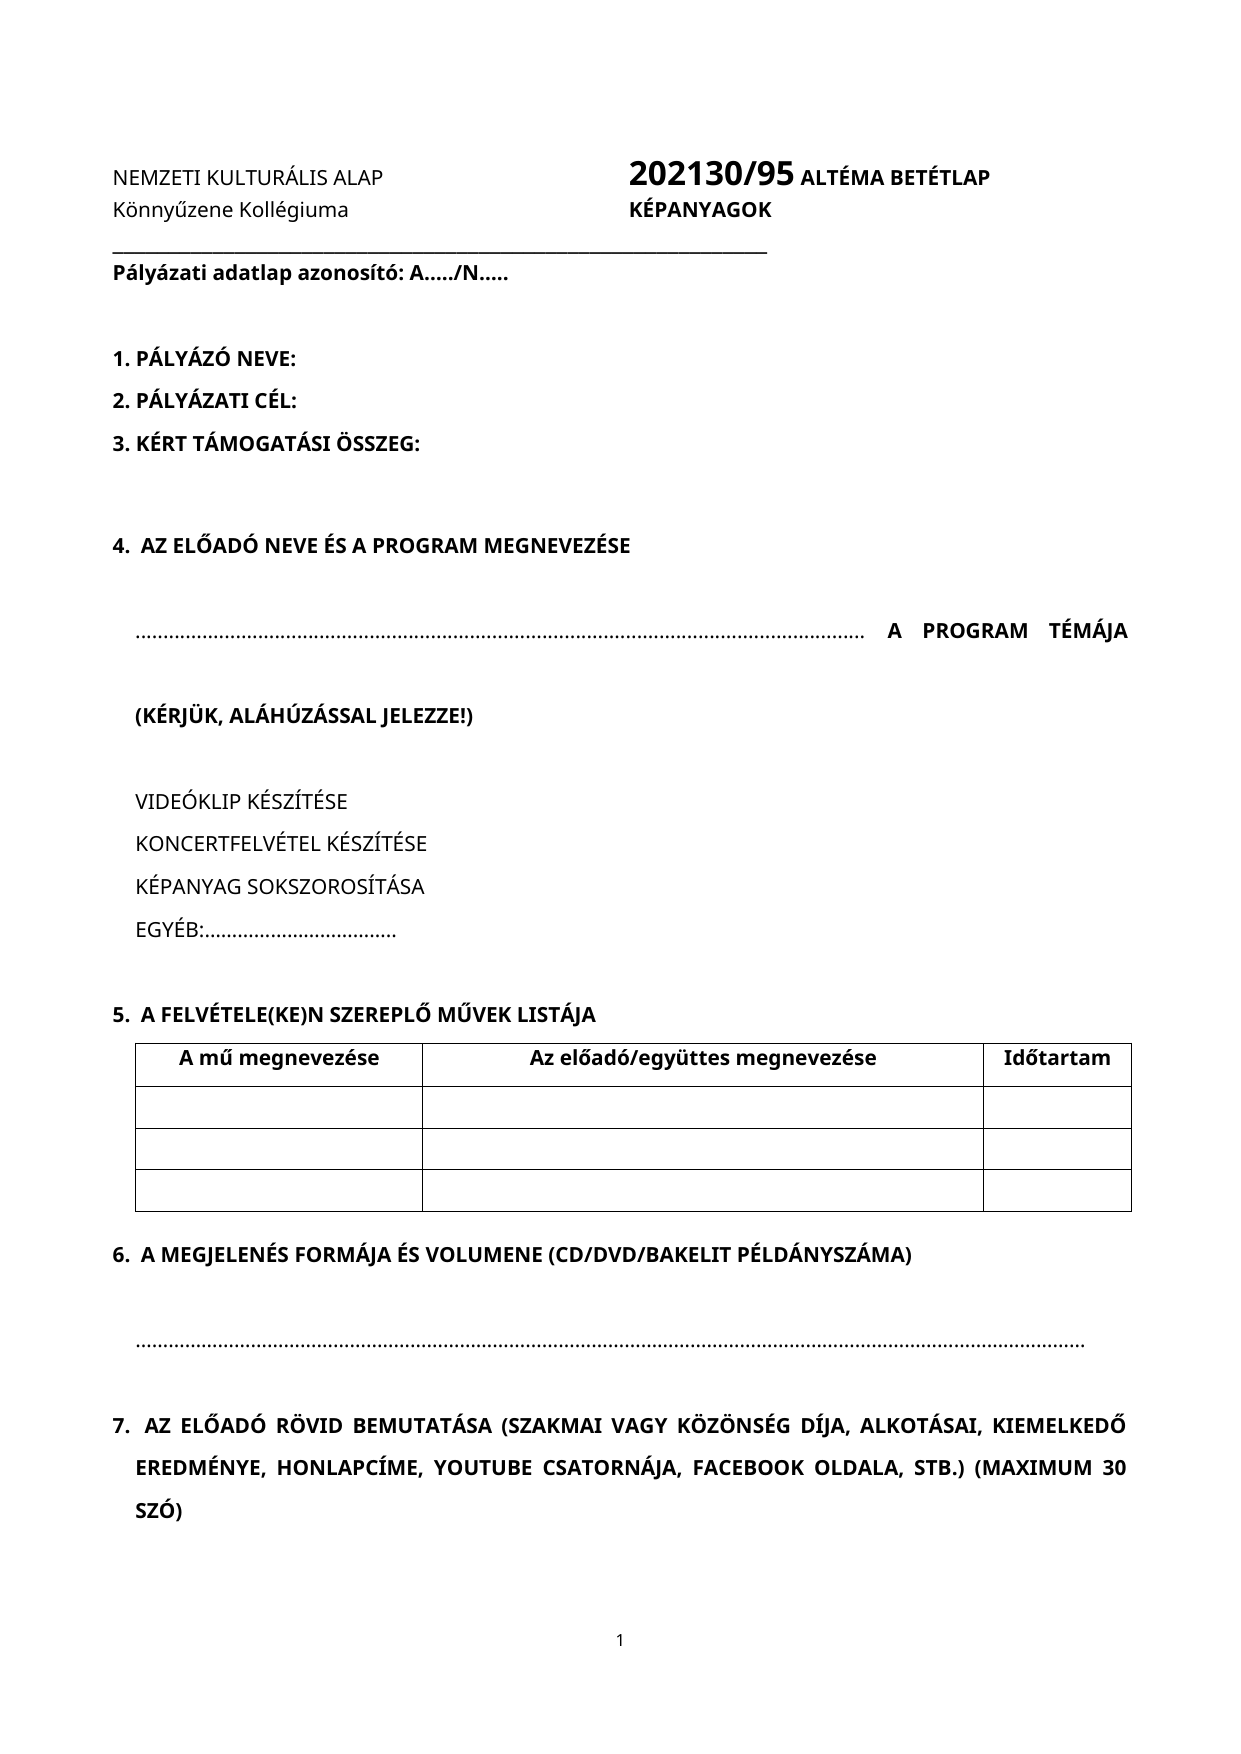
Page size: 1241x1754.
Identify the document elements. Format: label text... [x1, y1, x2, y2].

list AZ ELŐADÓ RÖVID BEMUTATÁSA (SZAKMAI VAGY KÖZÖNSÉG DÍJA, ALKOTÁSAI, KIEMELKEDŐ EREDMÉNYE, HONLAPCÍME, YOUTUBE CSATORNÁJA, FACEBOOK OLDALA, STB.) (MAXIMUM 30 SZÓ) [112, 1411, 1128, 1524]
text ___________________________________________________________ [112, 224, 1128, 258]
table_cell [136, 1129, 422, 1169]
table_header A mű megnevezése [136, 1044, 422, 1086]
list AZ ELŐADÓ NEVE ÉS A PROGRAM MEGNEVEZÉSE [112, 531, 1128, 559]
table_cell [984, 1087, 1131, 1128]
text EGYÉB:…………………………….. [135, 915, 1128, 943]
text 1. PÁLYÁZÓ NEVE: [112, 344, 1128, 372]
text VIDEÓKLIP KÉSZÍTÉSE [135, 787, 1128, 815]
table_cell [423, 1087, 983, 1128]
text KONCERTFELVÉTEL KÉSZÍTÉSE [135, 829, 1128, 858]
text Pályázati adatlap azonosító: A…../N….. [112, 258, 1128, 286]
text Könnyűzene Kollégiuma KÉPANYAGOK [112, 195, 1128, 224]
text NEMZETI KULTURÁLIS ALAP 202130/95 ALTÉMA BETÉTLAP [112, 150, 1128, 195]
table_cell [423, 1129, 983, 1169]
text ................................................................................................................................... A PROGRAM TÉMÁJA (KÉRJÜK, ALÁHÚZÁSSAL JELEZZE!) [135, 616, 1128, 730]
text ……………………………………..………………………………………………………………………………………………………………… [135, 1325, 1128, 1354]
table_cell [136, 1087, 422, 1128]
list A FELVÉTELE(KE)N SZEREPLŐ MŰVEK LISTÁJA [112, 1000, 1128, 1028]
table_header Időtartam [984, 1044, 1131, 1086]
table_cell [423, 1170, 983, 1211]
table_cell [984, 1129, 1131, 1169]
table_cell [984, 1170, 1131, 1211]
text 2. PÁLYÁZATI CÉL: [112, 386, 1128, 415]
list A MEGJELENÉS FORMÁJA ÉS VOLUMENE (CD/DVD/BAKELIT PÉLDÁNYSZÁMA) [112, 1240, 1128, 1268]
text KÉPANYAG SOKSZOROSÍTÁSA [135, 872, 1128, 901]
table_header Az előadó/együttes megnevezése [423, 1044, 983, 1086]
table_cell [136, 1170, 422, 1211]
text 3. KÉRT TÁMOGATÁSI ÖSSZEG: [112, 429, 1128, 457]
